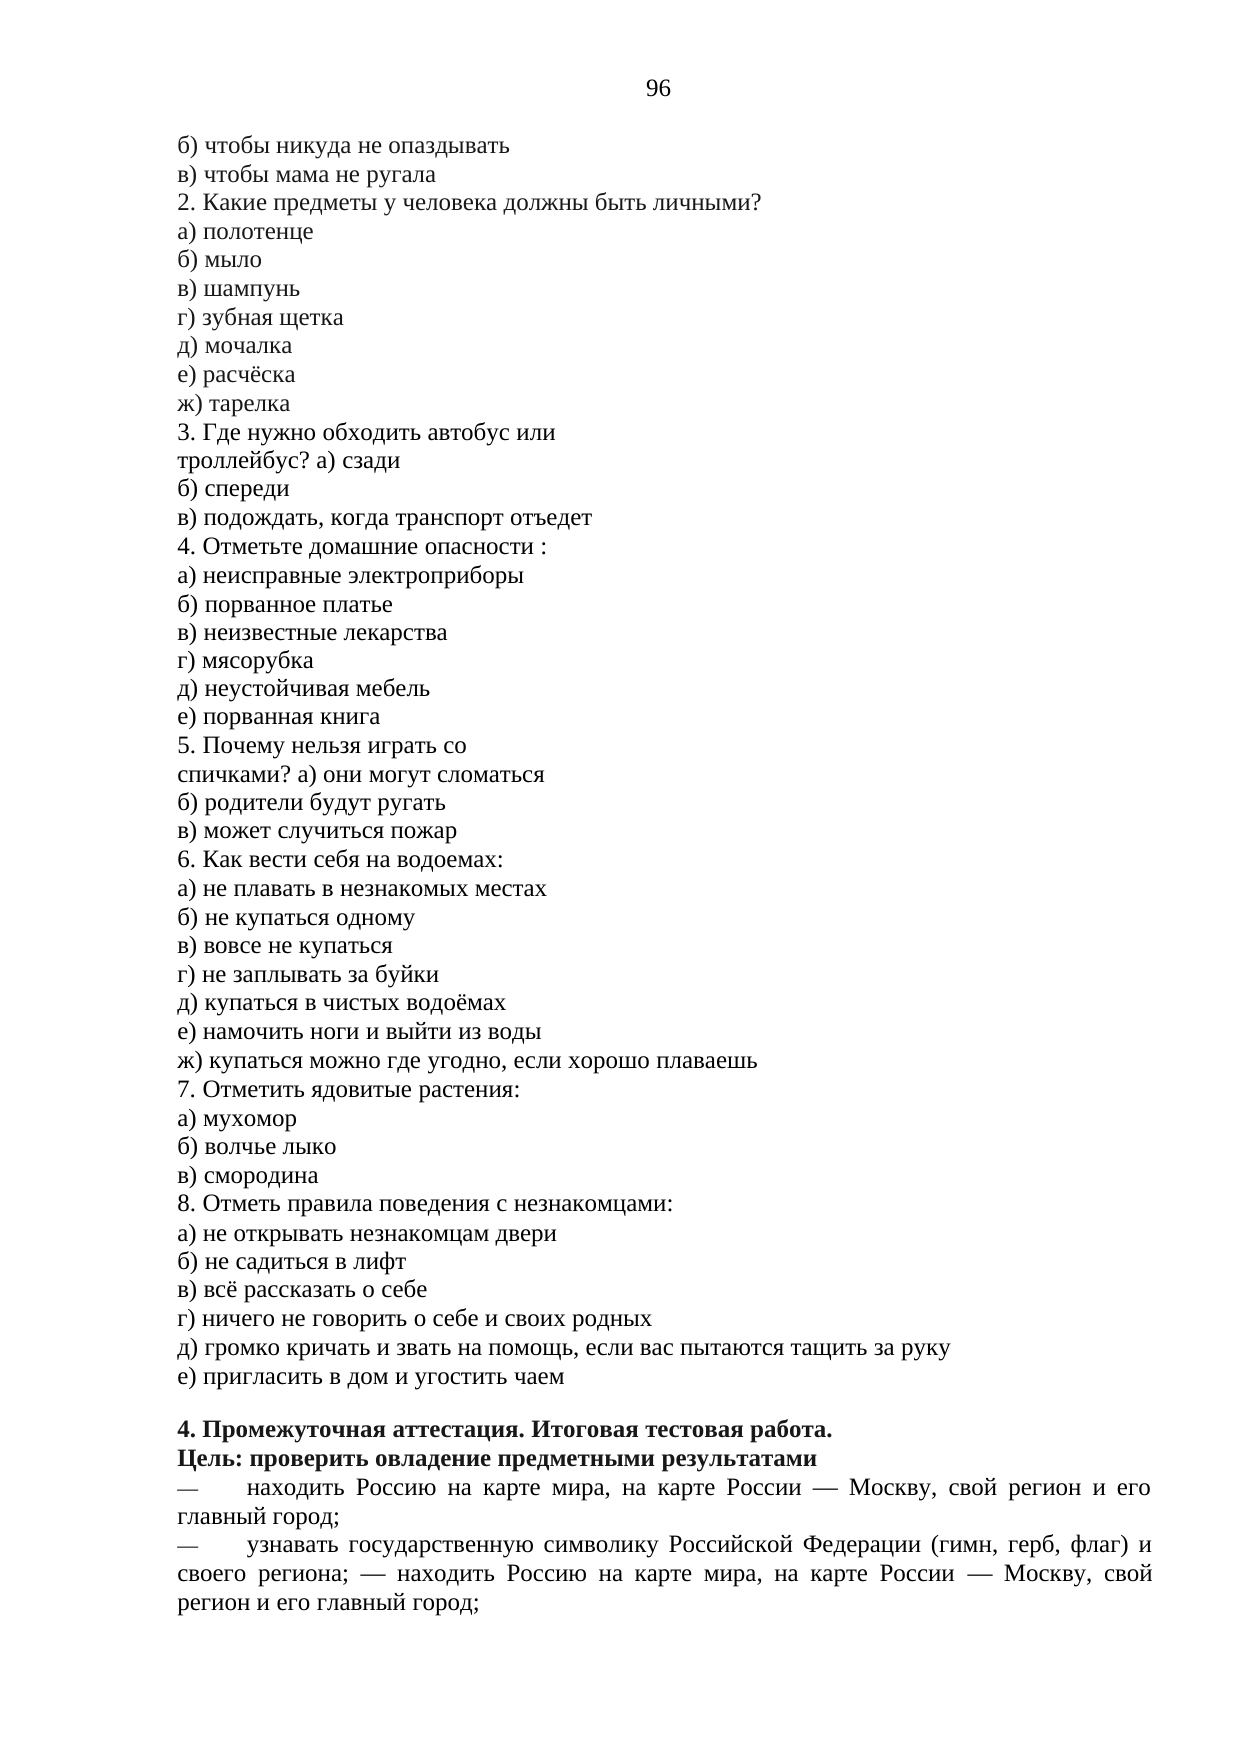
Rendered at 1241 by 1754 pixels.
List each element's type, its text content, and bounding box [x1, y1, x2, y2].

text д) неустойчивая мебель е) порванная книга [177, 674, 432, 730]
text б) родители будут ругать в) может случиться пожар [177, 788, 458, 844]
text а) не открывать незнакомцам двери б) не садиться в лифт [177, 1218, 559, 1275]
text в) всё рассказать о себе [177, 1275, 1194, 1303]
text г) не заплывать за буйки [177, 959, 1194, 988]
text в) неизвестные лекарства г) мясорубка [177, 617, 449, 674]
text б) мыло [177, 245, 1194, 273]
text в) шампунь [177, 273, 1194, 302]
text д) громко кричать и звать на помощь, если вас пытаются тащить за руку е) пригласить в дом и угостить чаем [177, 1332, 953, 1389]
text д) купаться в чистых водоёмах [177, 988, 1194, 1017]
list Как вести себя на водоемах: [177, 845, 1194, 873]
list Отметьте домашние опасности : [177, 531, 1194, 560]
list Где нужно обходить автобус или троллейбус? а) сзади [177, 417, 694, 474]
text г) ничего не говорить о себе и своих родных [177, 1303, 1194, 1332]
text г) зубная щетка д) мочалка [177, 302, 345, 359]
text б) спереди [177, 474, 1194, 503]
list Отметить ядовитые растения: [177, 1074, 1194, 1103]
list Отметь правила поведения с незнакомцами: [177, 1189, 1194, 1218]
text а) неисправные электроприборы б) порванное платье [177, 560, 526, 617]
text б) чтобы никуда не опаздывать в) чтобы мама не ругала [177, 130, 512, 187]
list Какие предметы у человека должны быть личными? а) полотенце [177, 187, 762, 245]
text а) мухомор [177, 1103, 1194, 1132]
list узнавать государственную символику Российской Федерации (гимн, герб, флаг) и своего региона; — находить Россию на карте мира, на карте России — Москву, свой регион и его главный город; [177, 1529, 1153, 1616]
text ж) купаться можно где угодно, если хорошо плаваешь [177, 1046, 1194, 1074]
text в) подождать, когда транспорт отъедет [177, 503, 1194, 531]
text а) не плавать в незнакомых местах б) не купаться одному [177, 873, 549, 931]
text е) намочить ноги и выйти из воды [177, 1017, 1194, 1046]
text е) расчёска ж) тарелка [177, 359, 297, 417]
text в) вовсе не купаться [177, 931, 1194, 959]
text б) волчье лыко в) смородина [177, 1132, 338, 1189]
text 4. Промежуточная аттестация. Итоговая тестовая работа. Цель: проверить овладение предметными результатами [177, 1414, 833, 1472]
list находить Россию на карте мира, на карте России — Москву, свой регион и его главный город; [177, 1472, 1152, 1529]
list Почему нельзя играть со спичками? а) они могут сломаться [177, 730, 587, 788]
